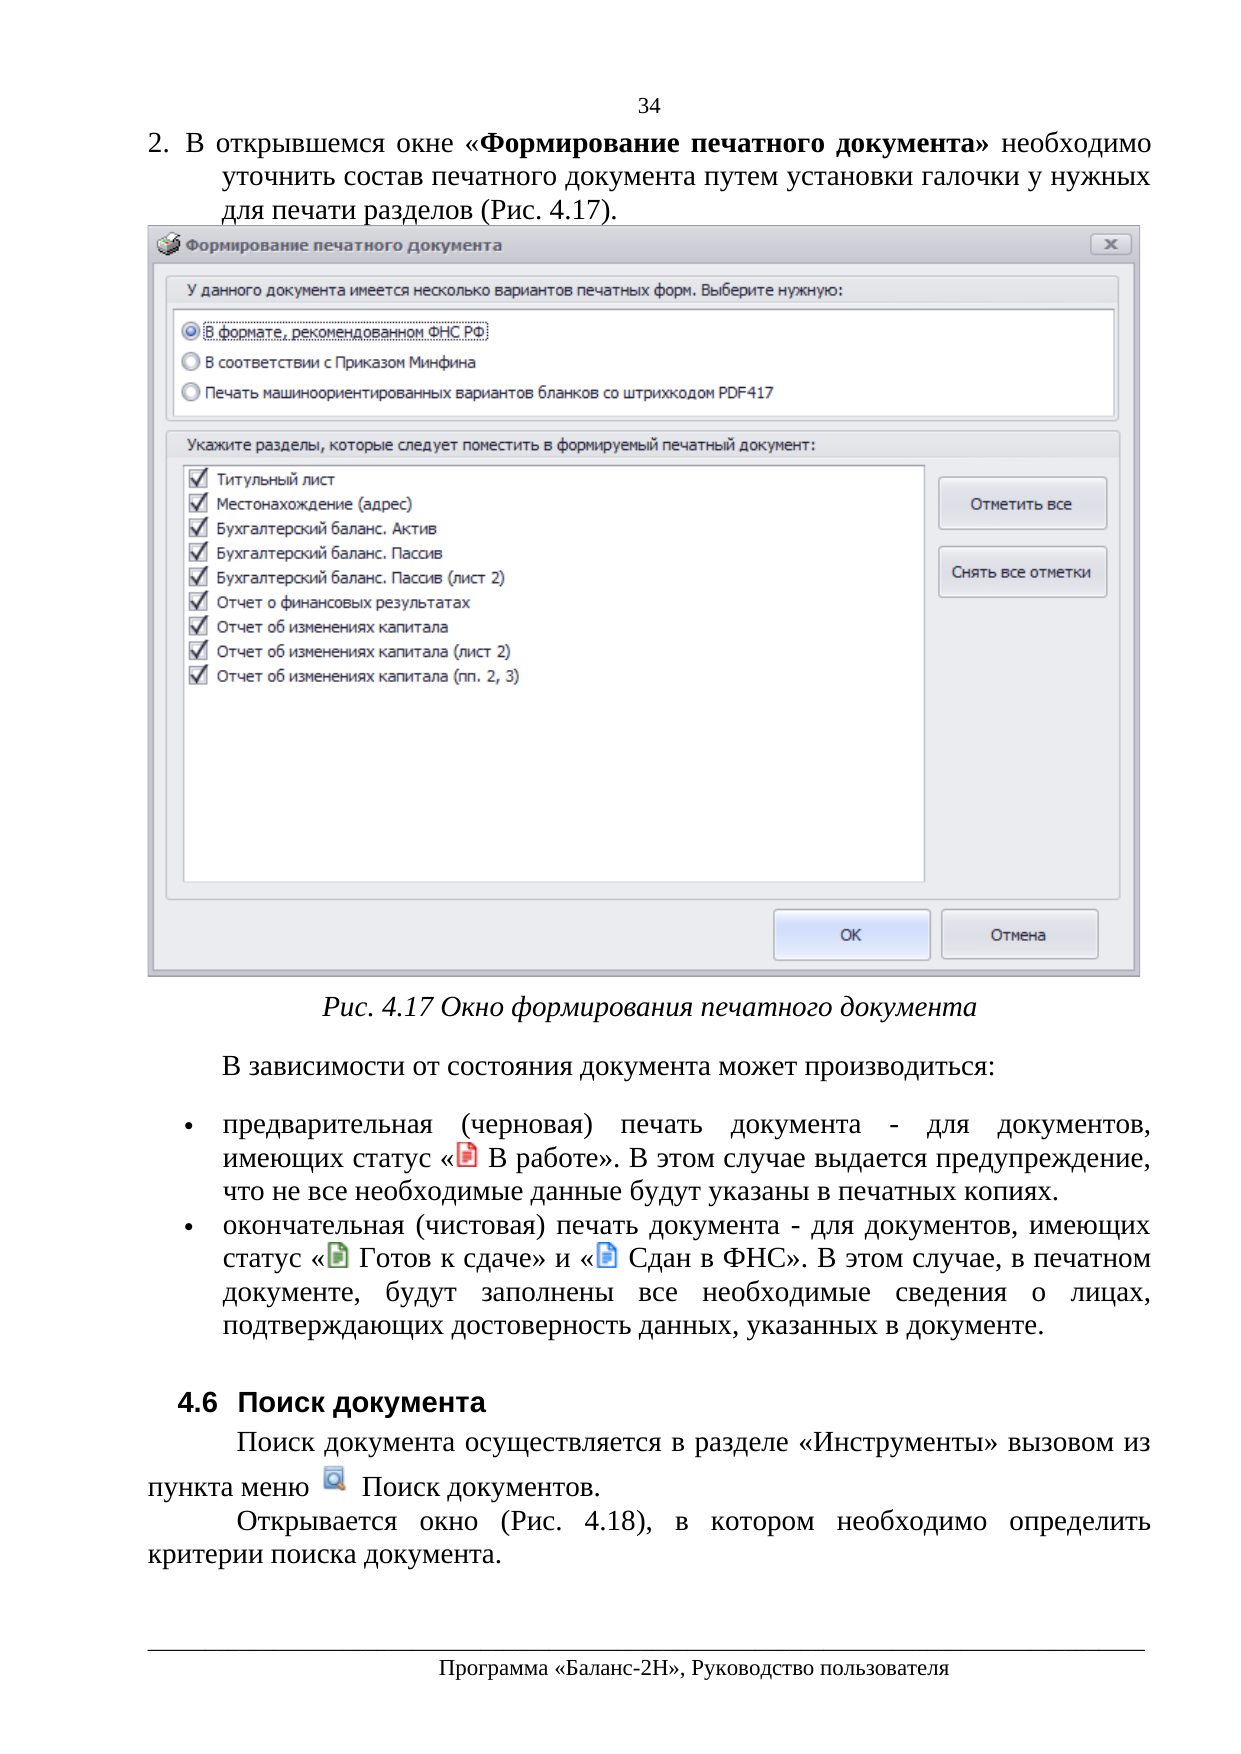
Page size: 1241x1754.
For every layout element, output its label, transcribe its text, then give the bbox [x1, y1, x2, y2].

subtitle Поиск документа [177, 1385, 1152, 1418]
picture [325, 1242, 350, 1268]
text В зависимости от состояния документа может производиться: [148, 1048, 1152, 1081]
text Поиск документа осуществляется в разделе «Инструменты» вызовом из пункта меню Поиск документов. [148, 1424, 1152, 1503]
list предварительная (черновая) печать документа - для документов, имеющих статус « В работе». В этом случае выдается предупреждение, что не все необходимые данные будут указаны в печатных копиях. [185, 1106, 1152, 1207]
picture [316, 1458, 355, 1497]
list окончательная (чистовая) печать документа - для документов, имеющих статус « Готов к сдаче» и « Сдан в ФНС». В этом случае, в печатном документе, будут заполнены все необходимые сведения о лицах, подтверждающих достоверность данных, указанных в документе. [185, 1207, 1152, 1341]
picture [454, 1142, 480, 1167]
picture [594, 1242, 620, 1268]
picture [147, 225, 1141, 977]
